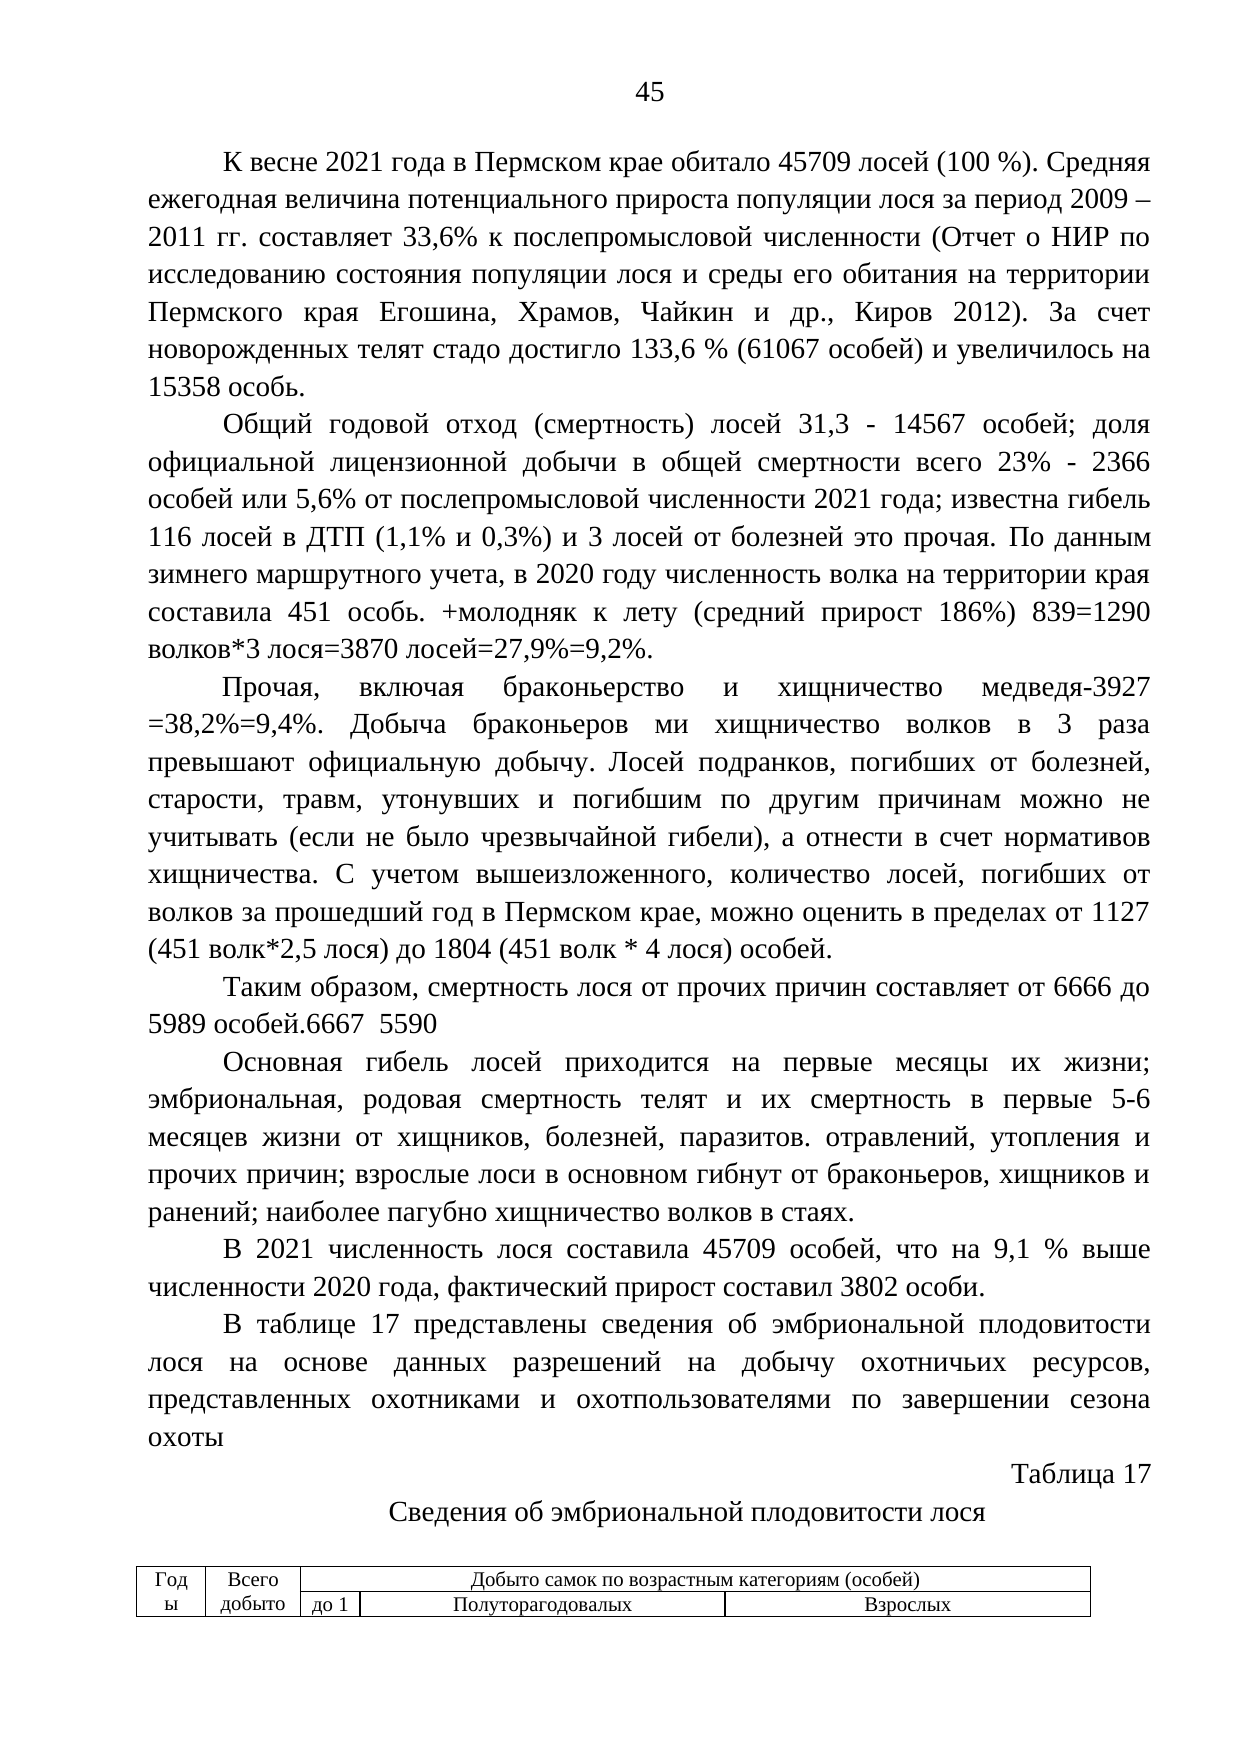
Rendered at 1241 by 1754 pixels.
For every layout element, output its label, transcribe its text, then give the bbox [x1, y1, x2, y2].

text Сведения об эмбриональной плодовитости лося [148, 1491, 1152, 1528]
text Общий годовой отход (смертность) лосей 31,3 - 14567 особей; доля официальной лицензионной добычи в общей смертности всего 23% - 2366 особей или 5,6% от послепромысловой численности 2021 года; известна гибель 116 лосей в ДТП (1,1% и 0,3%) и 3 лосей от болезней это прочая. По данным зимнего маршрутного учета, в 2020 году численность волка на территории края составила 451 особь. +молодняк к лету (средний прирост 186%) 839=1290 волков*3 лося=3870 лосей=27,9%=9,2%. [148, 403, 1152, 666]
text К весне 2021 года в Пермском крае обитало 45709 лосей (100 %). Средняя ежегодная величина потенциального прироста популяции лося за период 2009 – 2011 гг. составляет 33,6% к послепромысловой численности (Отчет о НИР по исследованию состояния популяции лося и среды его обитания на территории Пермского края Егошина, Храмов, Чайкин и др., Киров 2012). За счет новорожденных телят стадо достигло 133,6 % (61067 особей) и увеличилось на 15358 особь. [148, 141, 1152, 403]
text Таким образом, смертность лося от прочих причин составляет от 6666 до 5989 особей.6667 5590 [148, 966, 1152, 1041]
text Прочая, включая браконьерство и хищничество медведя-3927 =38,2%=9,4%. Добыча браконьеров ми хищничество волков в 3 раза превышают официальную добычу. Лосей подранков, погибших от болезней, старости, травм, утонувших и погибшим по другим причинам можно не учитывать (если не было чрезвычайной гибели), а отнести в счет нормативов хищничества. С учетом вышеизложенного, количество лосей, погибших от волков за прошедший год в Пермском крае, можно оценить в пределах от 1127 (451 волк*2,5 лося) до 1804 (451 волк * 4 лося) особей. [148, 666, 1152, 966]
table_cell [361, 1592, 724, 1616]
text Основная гибель лосей приходится на первые месяцы их жизни; эмбриональная, родовая смертность телят и их смертность в первые 5-6 месяцев жизни от хищников, болезней, паразитов. отравлений, утопления и прочих причин; взрослые лоси в основном гибнут от браконьеров, хищников и ранений; наиболее пагубно хищничество волков в стаях. [148, 1041, 1152, 1228]
text Таблица 17 [148, 1453, 1152, 1491]
text В 2021 численность лося составила 45709 особей, что на 9,1 % выше численности 2020 года, фактический прирост составил 3802 особи. [148, 1228, 1152, 1303]
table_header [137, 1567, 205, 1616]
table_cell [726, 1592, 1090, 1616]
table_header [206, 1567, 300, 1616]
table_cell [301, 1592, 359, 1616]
text В таблице 17 представлены сведения об эмбриональной плодовитости лося на основе данных разрешений на добычу охотничьих ресурсов, представленных охотниками и охотпользователями по завершении сезона охоты [148, 1303, 1152, 1453]
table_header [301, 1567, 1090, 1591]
